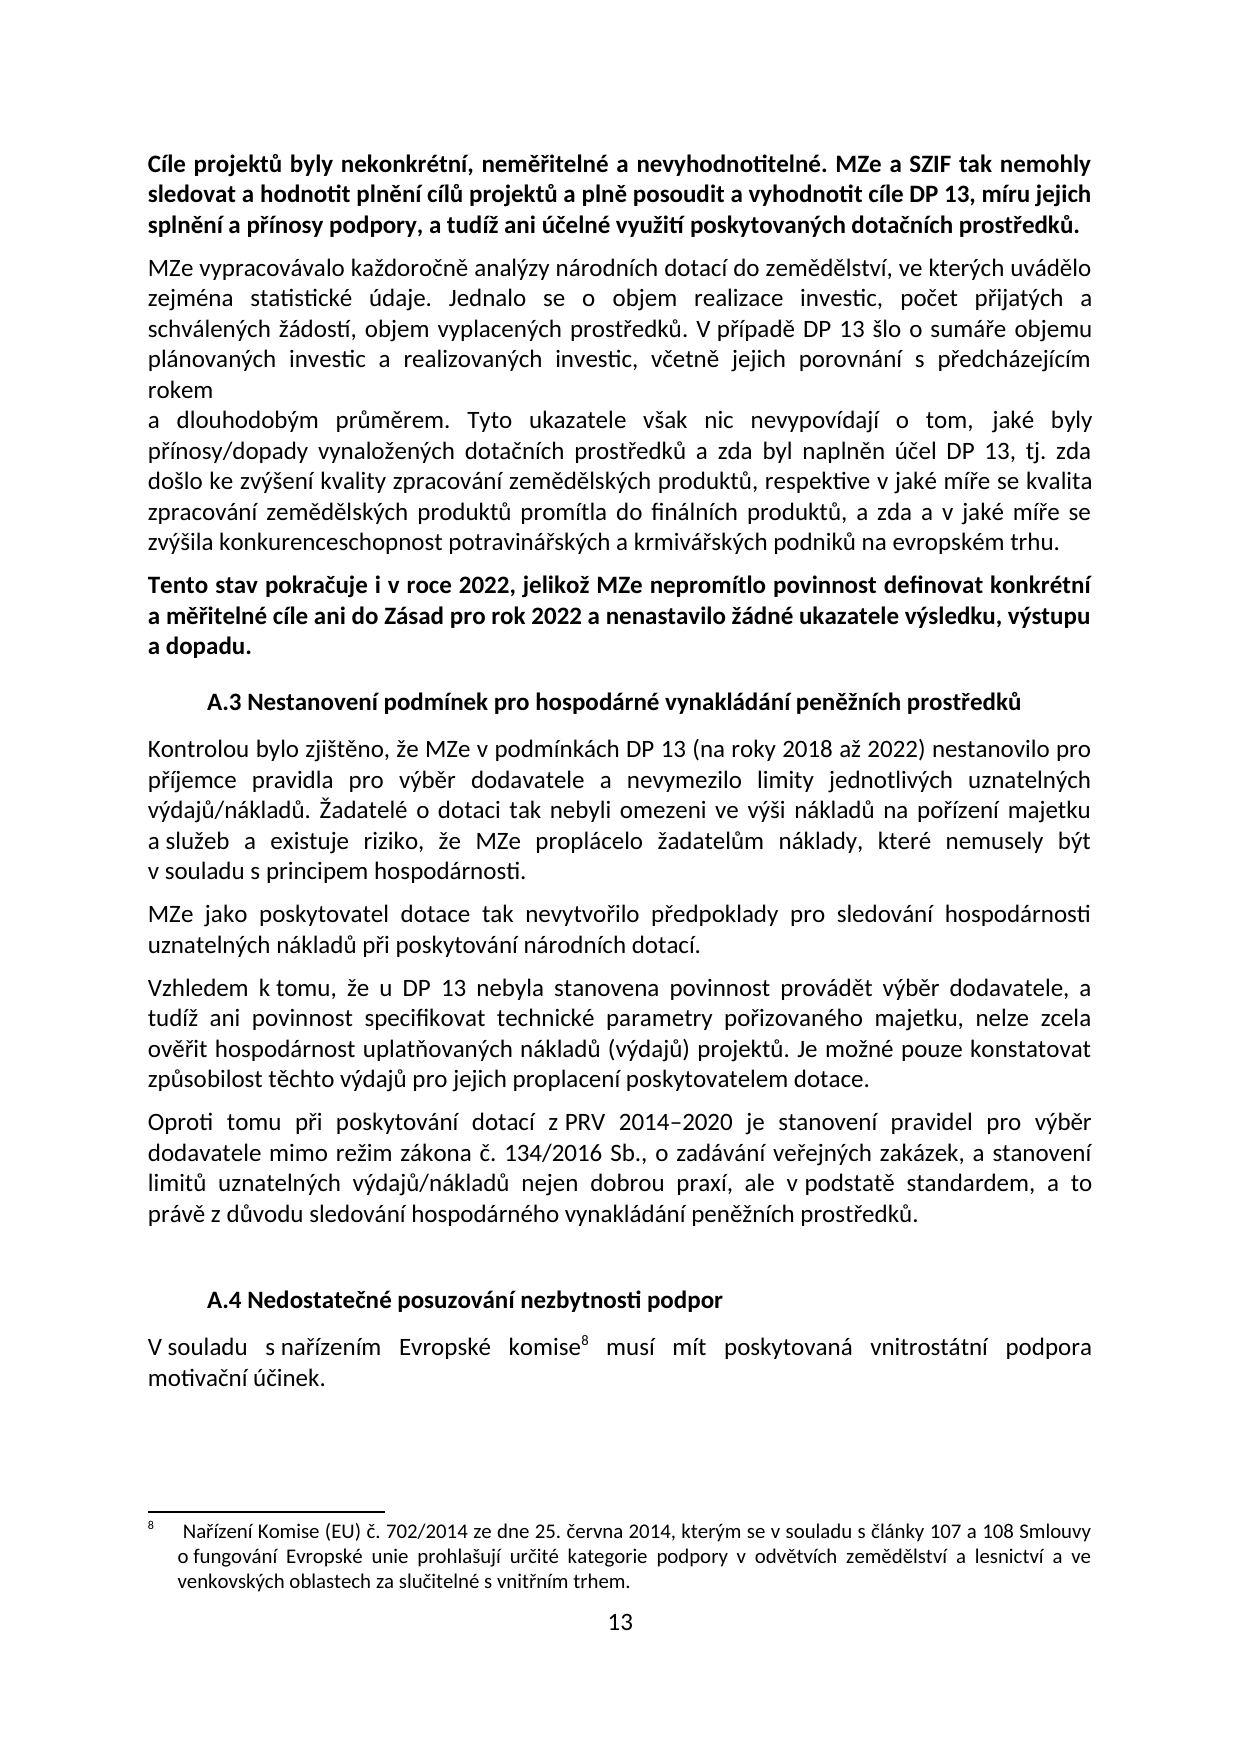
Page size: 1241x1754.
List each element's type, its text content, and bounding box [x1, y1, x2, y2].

text MZe vypracovávalo každoročně analýzy národních dotací do zemědělství, ve kterých uvádělo zejména statistické údaje. Jednalo se o objem realizace investic, počet přijatých a schválených žádostí, objem vyplacených prostředků. V případě DP 13 šlo o sumáře objemu plánovaných investic a realizovaných investic, včetně jejich porovnání s předcházejícím rokem a dlouhodobým průměrem. Tyto ukazatele však nic nevypovídají o tom, jaké byly přínosy/dopady vynaložených dotačních prostředků a zda byl naplněn účel DP 13, tj. zda došlo ke zvýšení kvality zpracování zemědělských produktů, respektive v jaké míře se kvalita zpracování zemědělských produktů promítla do finálních produktů, a zda a v jaké míře se zvýšila konkurenceschopnost potravinářských a krmivářských podniků na evropském trhu. [148, 252, 1092, 557]
text Kontrolou bylo zjištěno, že MZe v podmínkách DP 13 (na roky 2018 až 2022) nestanovilo pro příjemce pravidla pro výběr dodavatele a nevymezilo limity jednotlivých uznatelných výdajů/nákladů. Žadatelé o dotaci tak nebyli omezeni ve výši nákladů na pořízení majetku a služeb a existuje riziko, že MZe proplácelo žadatelům náklady, které nemusely být v souladu s principem hospodárnosti. [148, 733, 1092, 886]
text Cíle projektů byly nekonkrétní, neměřitelné a nevyhodnotitelné. MZe a SZIF tak nemohly sledovat a hodnotit plnění cílů projektů a plně posoudit a vyhodnotit cíle DP 13, míru jejich splnění a přínosy podpory, a tudíž ani účelné využití poskytovaných dotačních prostředků. [148, 148, 1092, 239]
text Oproti tomu při poskytování dotací z PRV 2014–2020 je stanovení pravidel pro výběr dodavatele mimo režim zákona č. 134/2016 Sb., o zadávání veřejných zakázek, a stanovení limitů uznatelných výdajů/nákladů nejen dobrou praxí, ale v podstatě standardem, a to právě z důvodu sledování hospodárného vynakládání peněžních prostředků. [148, 1106, 1092, 1228]
text Tento stav pokračuje i v roce 2022, jelikož MZe nepromítlo povinnost definovat konkrétní a měřitelné cíle ani do Zásad pro rok 2022 a nenastavilo žádné ukazatele výsledku, výstupu a dopadu. [148, 569, 1092, 661]
text Vzhledem k tomu, že u DP 13 nebyla stanovena povinnost provádět výběr dodavatele, a tudíž ani povinnost specifikovat technické parametry pořizovaného majetku, nelze zcela ověřit hospodárnost uplatňovaných nákladů (výdajů) projektů. Je možné pouze konstatovat způsobilost těchto výdajů pro jejich proplacení poskytovatelem dotace. [148, 972, 1092, 1094]
list Nedostatečné posuzování nezbytnosti podpor [207, 1284, 1092, 1314]
text V souladu s nařízením Evropské komise musí mít poskytovaná vnitrostátní podpora motivační účinek. [148, 1331, 1092, 1392]
list Nestanovení podmínek pro hospodárné vynakládání peněžních prostředků [207, 686, 1092, 717]
text MZe jako poskytovatel dotace tak nevytvořilo předpoklady pro sledování hospodárnosti uznatelných nákladů při poskytování národních dotací. [148, 898, 1092, 959]
